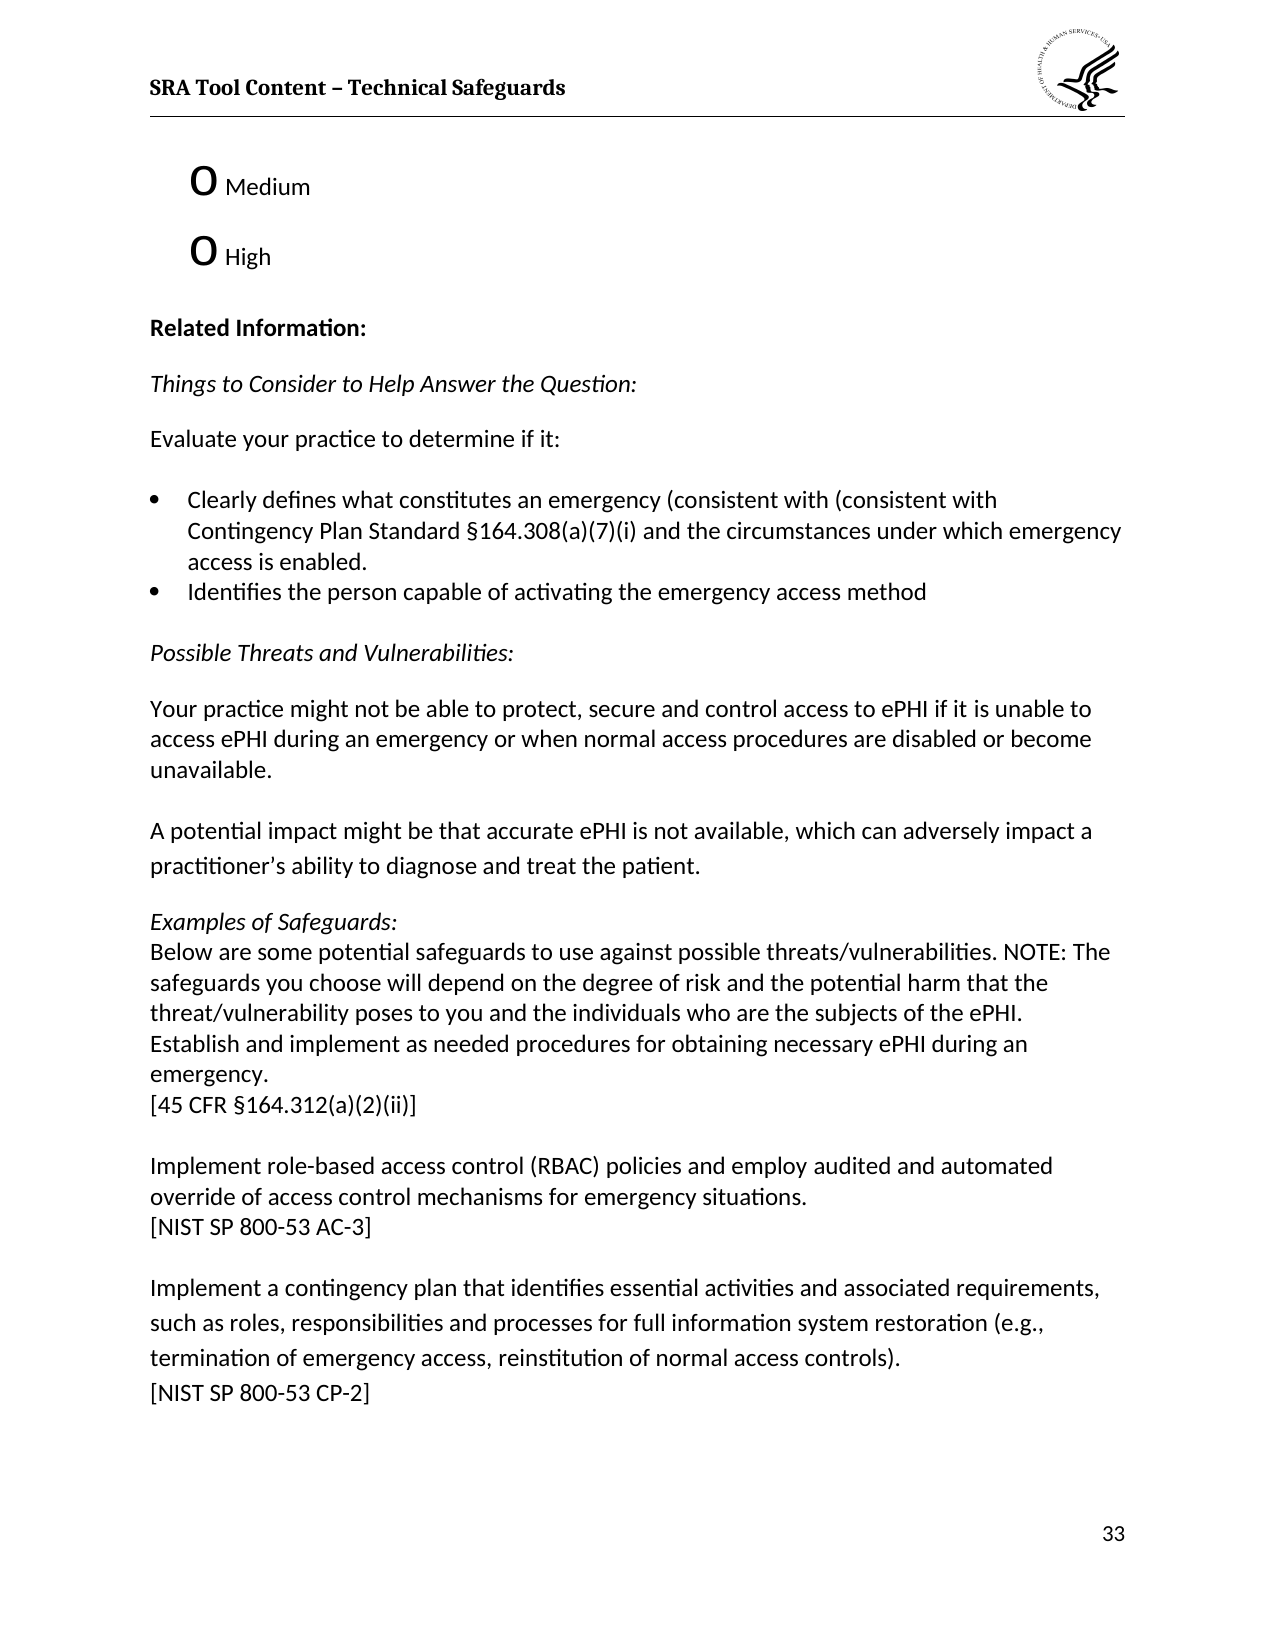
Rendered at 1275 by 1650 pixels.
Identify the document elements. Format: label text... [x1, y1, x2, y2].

text Implement role-based access control (RBAC) policies and employ audited and automated override of access control mechanisms for emergency situations. [NIST SP 800-53 AC-3] [150, 1150, 1125, 1242]
picture [1037, 29, 1119, 111]
text Implement a contingency plan that identifies essential activities and associated requirements, such as roles, responsibilities and processes for full information system restoration (e.g., termination of emergency access, reinstitution of normal access controls). [NIST SP 800-53 CP-2] [150, 1272, 1125, 1408]
text Examples of Safeguards: [150, 906, 1125, 936]
list Medium [187, 150, 1125, 211]
text Establish and implement as needed procedures for obtaining necessary ePHI during an emergency. [150, 1028, 1125, 1089]
list Clearly defines what constitutes an emergency (consistent with (consistent with Contingency Plan Standard §164.308(a)(7)(i) and the circumstances under which emergency access is enabled. [150, 484, 1125, 576]
text Related Information: [150, 312, 1125, 342]
text A potential impact might be that accurate ePHI is not available, which can adversely impact a practitioner’s ability to diagnose and treat the patient. [150, 815, 1125, 881]
text Evaluate your practice to determine if it: [150, 423, 1125, 454]
text Possible Threats and Vulnerabilities: [150, 637, 1125, 668]
text Below are some potential safeguards to use against possible threats/vulnerabilities. NOTE: The safeguards you choose will depend on the degree of risk and the potential harm that the threat/vulnerability poses to you and the individuals who are the subjects of the ePHI. [150, 936, 1125, 1028]
text Things to Consider to Help Answer the Question: [150, 368, 1125, 398]
list Identifies the person capable of activating the emergency access method [150, 576, 1125, 607]
text [45 CFR §164.312(a)(2)(ii)] [150, 1089, 1125, 1119]
text Your practice might not be able to protect, secure and control access to ePHI if it is unable to access ePHI during an emergency or when normal access procedures are disabled or become unavailable. [150, 693, 1125, 784]
list High [187, 221, 1125, 282]
